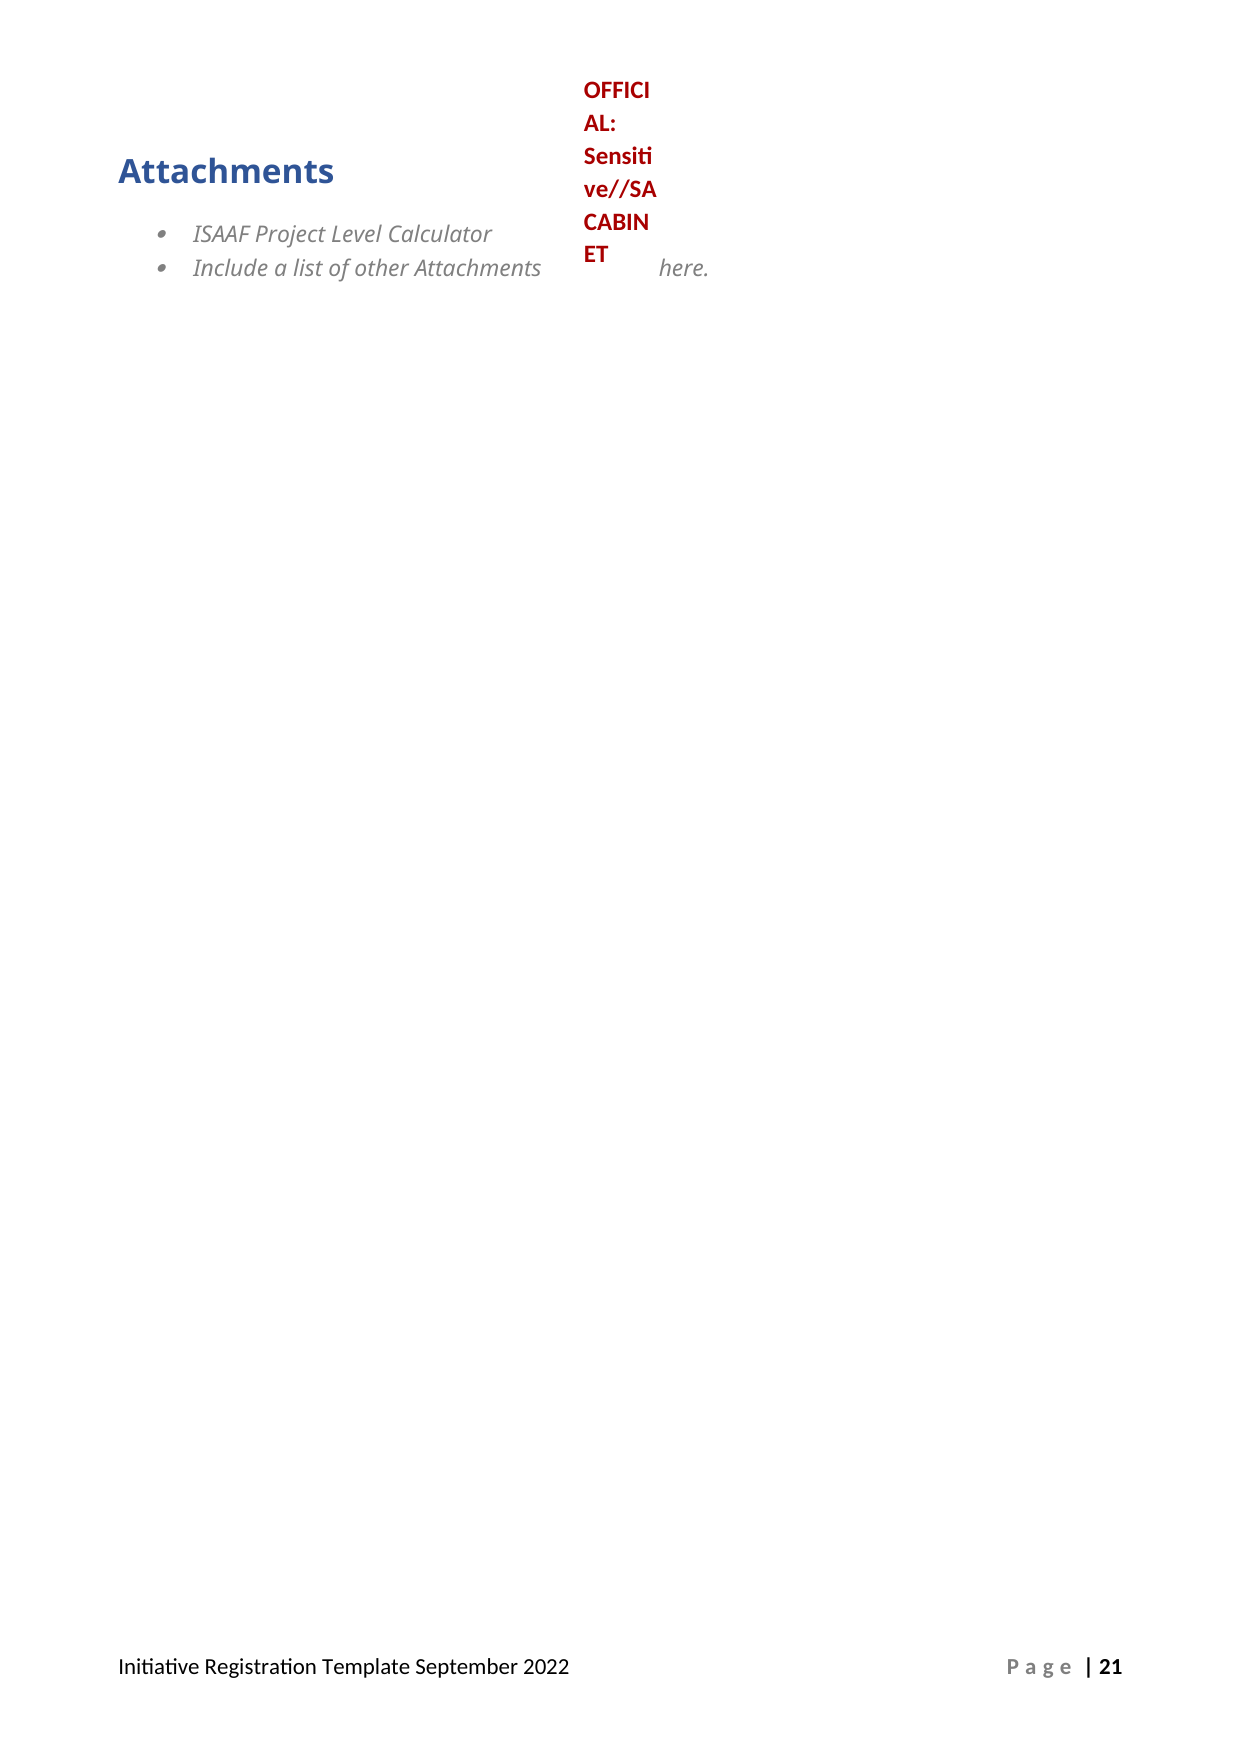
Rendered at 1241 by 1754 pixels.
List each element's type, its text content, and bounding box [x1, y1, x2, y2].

subtitle Attachments [118, 148, 1122, 193]
list ISAAF Project Level Calculator [156, 218, 1122, 249]
list Include a list of other Attachments here. [156, 252, 1122, 283]
